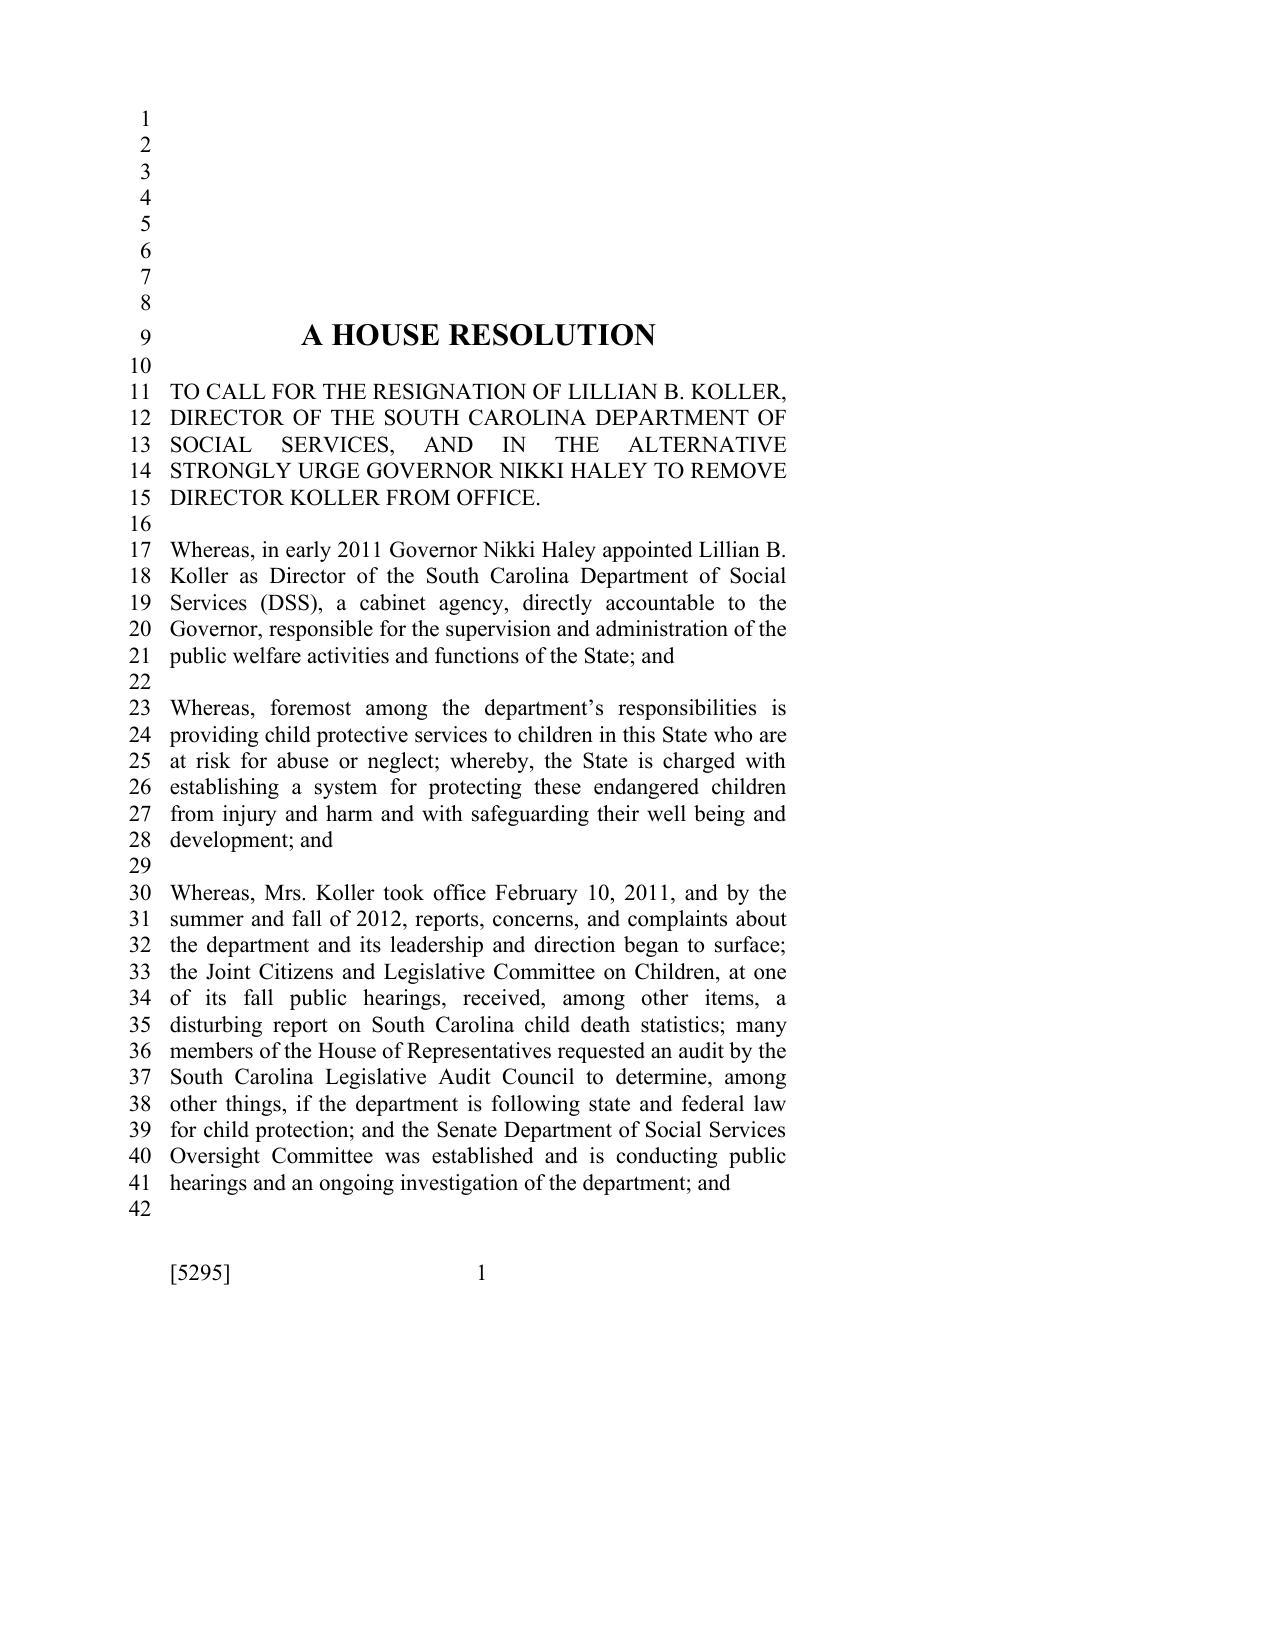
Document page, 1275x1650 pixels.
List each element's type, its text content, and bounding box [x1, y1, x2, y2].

text A HOUSE RESOLUTION [169, 316, 787, 352]
text Whereas, Mrs. Koller took office February 10, 2011, and by the summer and fall of 2012, reports, concerns, and complaints about the department and its leadership and direction began to surface; the Joint Citizens and Legislative Committee on Children, at one of its fall public hearings, received, among other items, a disturbing report on South Carolina child death statistics; many members of the House of Representatives requested an audit by the South Carolina Legislative Audit Council to determine, among other things, if the department is following state and federal law for child protection; and the Senate Department of Social Services Oversight Committee was established and is conducting public hearings and an ongoing investigation of the department; and [169, 879, 787, 1195]
text Whereas, in early 2011 Governor Nikki Haley appointed Lillian B. Koller as Director of the South Carolina Department of Social Services (DSS), a cabinet agency, directly accountable to the Governor, responsible for the supervision and administration of the public welfare activities and functions of the State; and [169, 536, 787, 668]
text TO CALL FOR THE RESIGNATION OF LILLIAN B. KOLLER, DIRECTOR OF THE SOUTH CAROLINA DEPARTMENT OF SOCIAL SERVICES, AND IN THE ALTERNATIVE STRONGLY URGE GOVERNOR NIKKI HALEY TO REMOVE DIRECTOR KOLLER FROM OFFICE. [169, 378, 787, 510]
text Whereas, foremost among the department’s responsibilities is providing child protective services to children in this State who are at risk for abuse or neglect; whereby, the State is charged with establishing a system for protecting these endangered children from injury and harm and with safeguarding their well being and development; and [169, 694, 787, 852]
